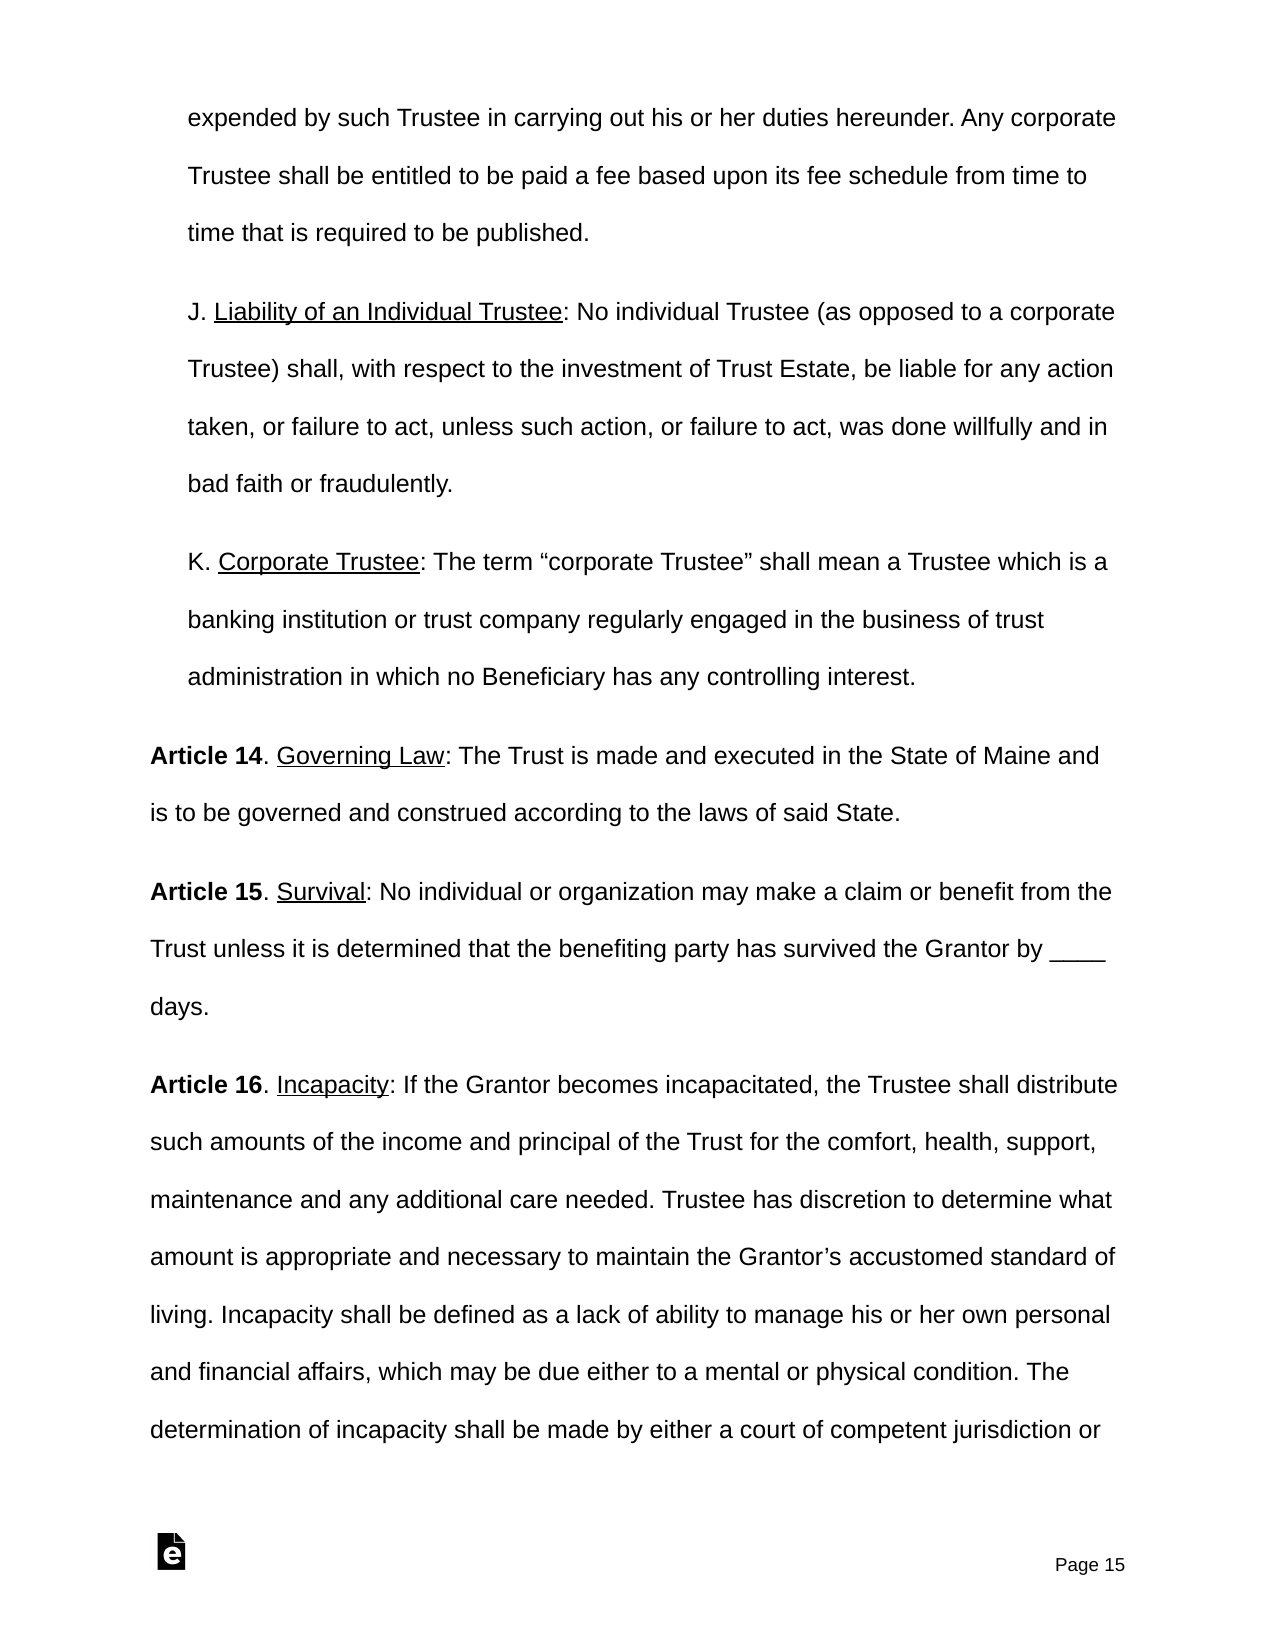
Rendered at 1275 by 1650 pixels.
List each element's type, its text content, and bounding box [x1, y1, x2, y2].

picture [150, 1533, 192, 1571]
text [187, 103, 1125, 247]
text K. Corporate Trustee: The term “corporate Trustee” shall mean a Trustee which is a banking institution or trust company regularly engaged in the business of trust administration in which no Beneficiary has any controlling interest. [187, 547, 1125, 691]
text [150, 1070, 1125, 1443]
text J. Liability of an Individual Trustee: No individual Trustee (as opposed to a corporate Trustee) shall, with respect to the investment of Trust Estate, be liable for any action taken, or failure to act, unless such action, or failure to act, was done willfully and in bad faith or fraudulently. [187, 296, 1125, 498]
text Article 14. Governing Law: The Trust is made and executed in the State of Maine and is to be governed and construed according to the laws of said State. [150, 741, 1125, 827]
text Article 15. Survival: No individual or organization may make a claim or benefit from the Trust unless it is determined that the benefiting party has survived the Grantor by ____ days. [150, 876, 1125, 1020]
